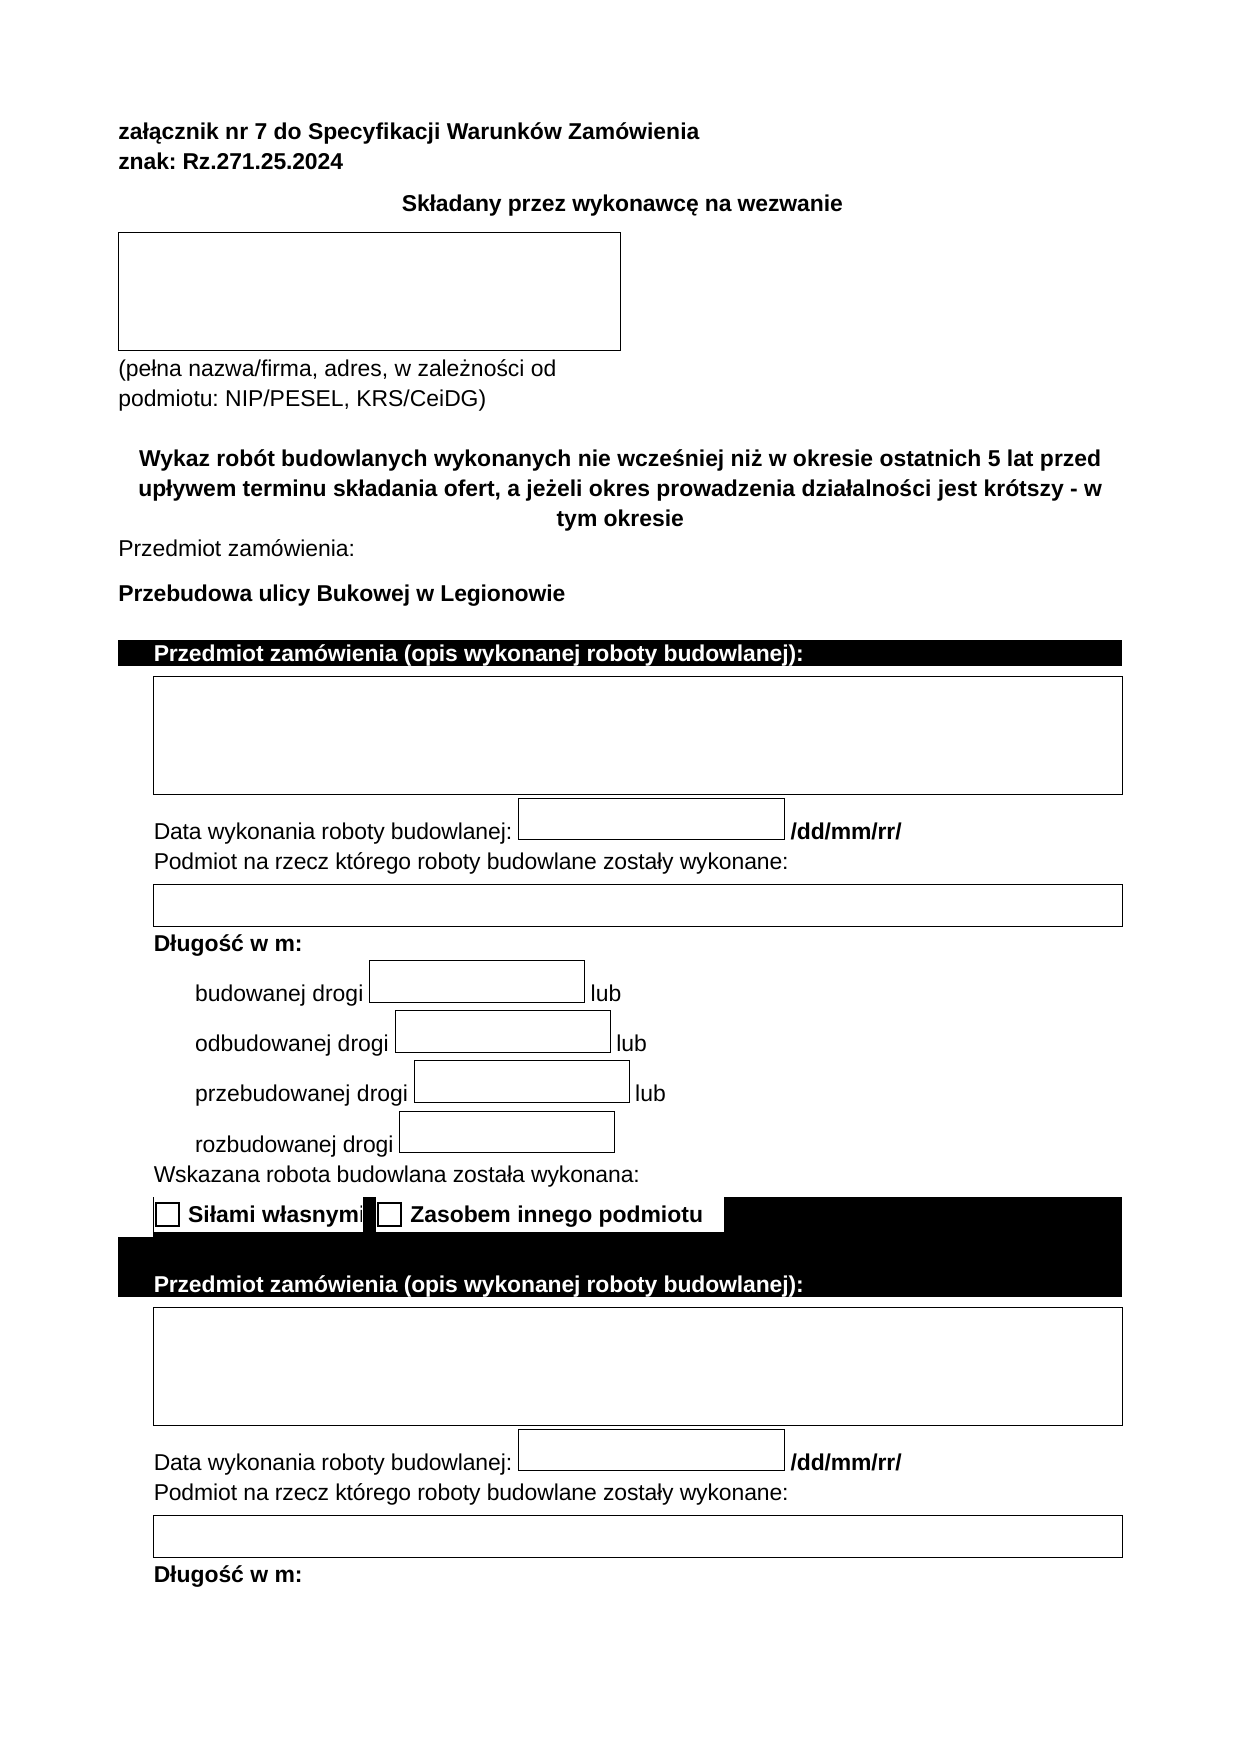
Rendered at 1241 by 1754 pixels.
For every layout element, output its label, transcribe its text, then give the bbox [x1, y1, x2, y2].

text Składany przez wykonawcę na wezwanie [402, 190, 1122, 217]
text Wskazana robota budowlana została wykonana: [153, 1161, 1122, 1187]
text odbudowanej drogi lub [195, 1010, 1122, 1057]
subtitle załącznik nr 7 do Specyfikacji Warunków Zamówienia [118, 118, 1122, 144]
list Przedmiot zamówienia (opis wykonanej roboty budowlanej): [118, 640, 1122, 666]
text (pełna nazwa/firma, adres, w zależności od podmiotu: NIP/PESEL, KRS/CeiDG) [118, 355, 620, 411]
text rozbudowanej drogi [195, 1111, 1122, 1157]
text przebudowanej drogi lub [195, 1061, 1122, 1107]
text Podmiot na rzecz którego roboty budowlane zostały wykonane: [153, 1479, 1122, 1506]
text Przedmiot zamówienia: [118, 535, 1122, 562]
text Data wykonania roboty budowlanej: /dd/mm/rr/ [153, 1429, 1122, 1475]
text Data wykonania roboty budowlanej: /dd/mm/rr/ [153, 798, 1122, 844]
text Przebudowa ulicy Bukowej w Legionowie [118, 580, 1122, 606]
text Długość w m: [153, 1561, 1122, 1587]
text Długość w m: [153, 930, 1122, 956]
text znak: Rz.271.25.2024 [118, 148, 1122, 175]
list Przedmiot zamówienia (opis wykonanej roboty budowlanej): [118, 1271, 1122, 1297]
subtitle Wykaz robót budowlanych wykonanych nie wcześniej niż w okresie ostatnich 5 lat przed upływem terminu składania ofert, a jeżeli okres prowadzenia działalności jest krótszy - w tym okresie [118, 444, 1122, 531]
text / [153, 1197, 1122, 1237]
text Podmiot na rzecz którego roboty budowlane zostały wykonane: [153, 848, 1122, 875]
text budowanej drogi lub [195, 960, 1122, 1007]
